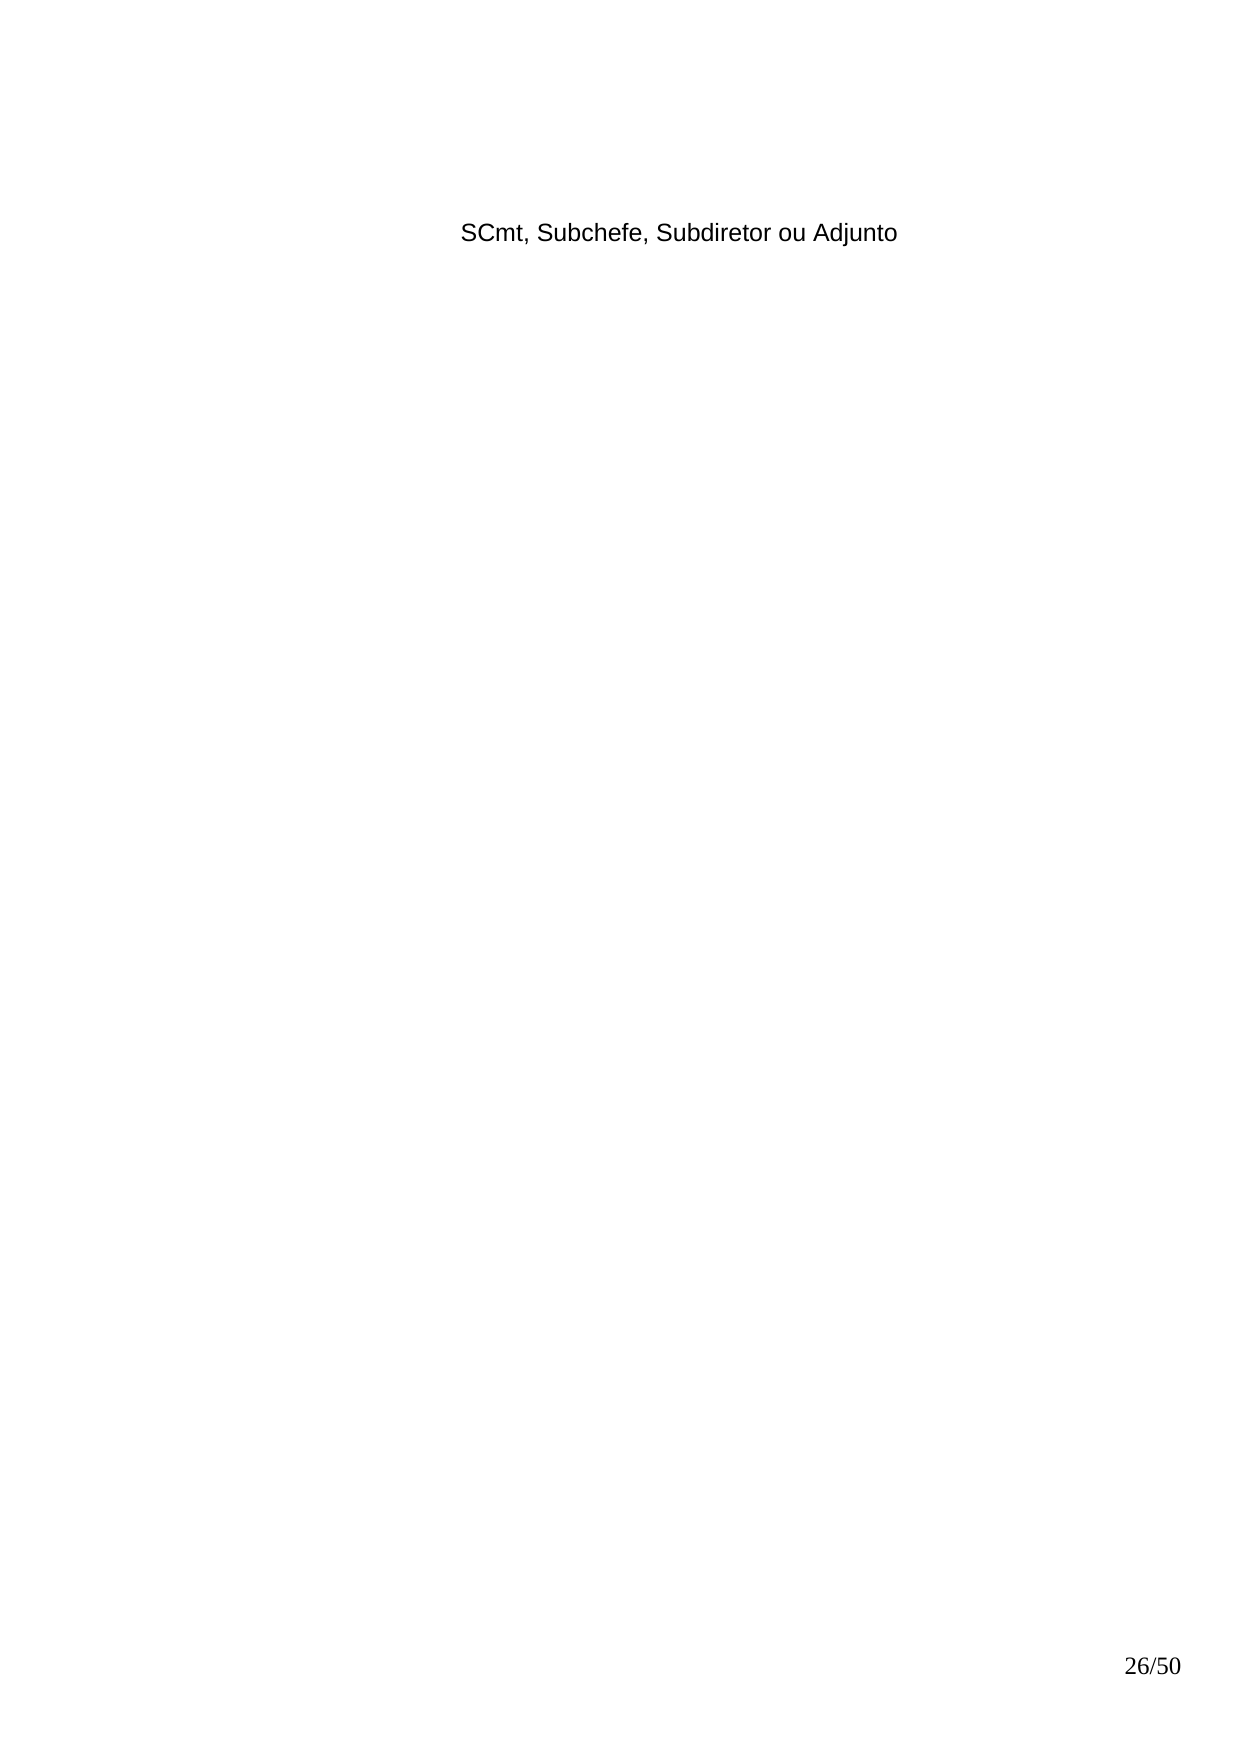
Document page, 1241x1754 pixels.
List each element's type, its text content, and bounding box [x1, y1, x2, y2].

text SCmt, Subchefe, Subdiretor ou Adjunto [177, 218, 1181, 247]
